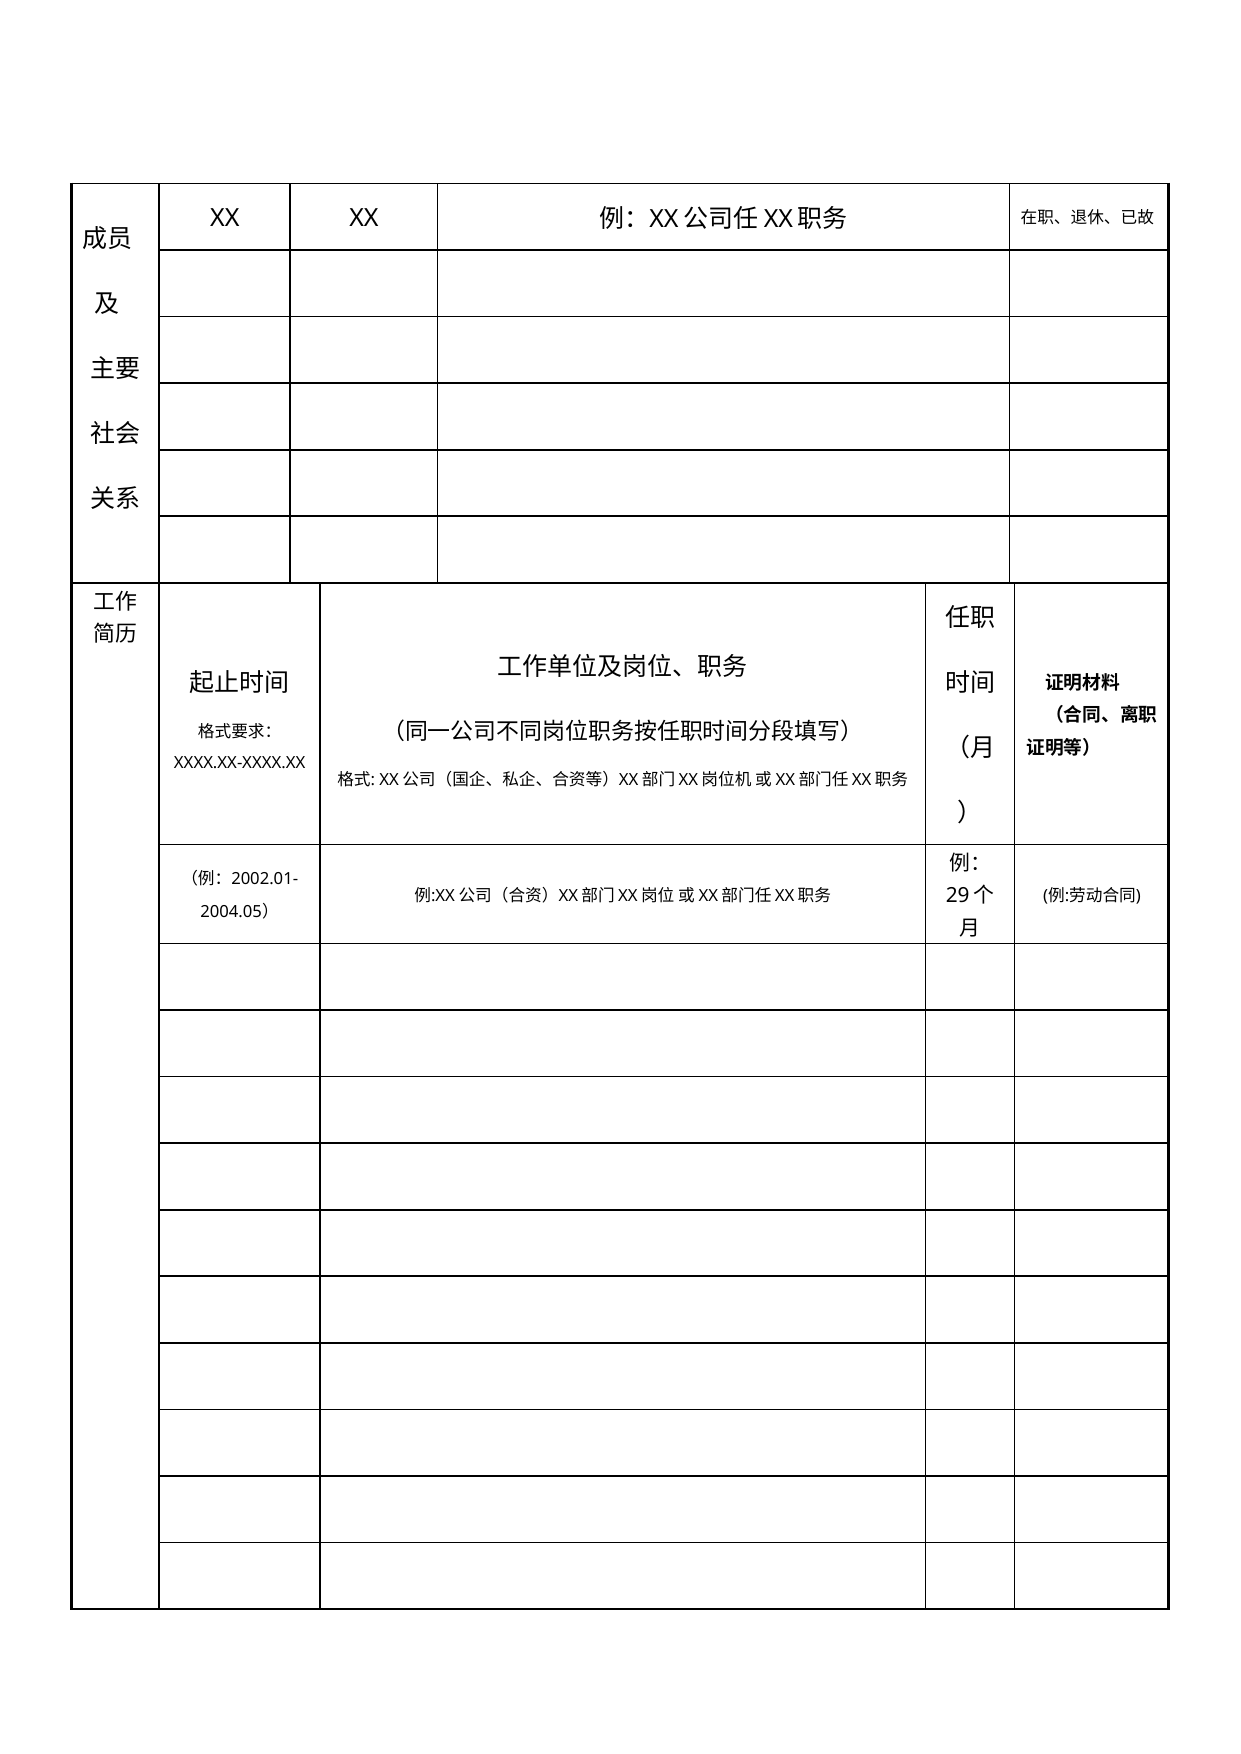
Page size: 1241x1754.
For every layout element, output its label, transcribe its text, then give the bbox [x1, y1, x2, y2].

table_cell [1015, 1344, 1167, 1408]
table_cell [291, 317, 437, 382]
table_cell [1015, 944, 1167, 1009]
table_cell [438, 384, 1009, 449]
table_cell [160, 251, 289, 316]
table_cell 例：XX公司任XX职务 [438, 184, 1009, 249]
table_cell [160, 1144, 319, 1209]
table_cell [1010, 517, 1167, 582]
table_cell [160, 1011, 319, 1076]
table_cell [926, 1344, 1014, 1408]
table_cell （例：2002.01-2004.05） [160, 845, 319, 943]
table_cell [926, 1211, 1014, 1275]
table_cell [1010, 251, 1167, 316]
table_cell 证明材料 （合同、离职证明等） [1015, 584, 1167, 843]
table_cell 例： 29个月 [926, 845, 1014, 943]
table_cell [160, 517, 289, 582]
table_cell [438, 317, 1009, 382]
table_cell XX [291, 184, 437, 249]
table_cell [926, 1543, 1014, 1608]
table_cell [438, 451, 1009, 515]
table_cell [291, 451, 437, 515]
table_cell [1015, 1277, 1167, 1342]
table_cell [1010, 384, 1167, 449]
table_cell [160, 1277, 319, 1342]
table_cell [1010, 451, 1167, 515]
table_cell 任职 时间 （月） [926, 584, 1014, 843]
table_cell 家庭 成员 及 主要 社会 关系 [73, 184, 158, 582]
table_cell [926, 1277, 1014, 1342]
table_cell [926, 1077, 1014, 1142]
table_cell [321, 1144, 925, 1209]
table_cell [321, 1011, 925, 1076]
table_cell [1010, 317, 1167, 382]
table_cell [1015, 1211, 1167, 1275]
table_cell [321, 1477, 925, 1542]
table_cell [926, 1410, 1014, 1475]
table_cell [1015, 1477, 1167, 1542]
table_cell [160, 317, 289, 382]
table_cell [160, 1410, 319, 1475]
table_cell [926, 1144, 1014, 1209]
table_cell [321, 1344, 925, 1408]
table_cell 起止时间 格式要求： XXXX.XX-XXXX.XX [160, 584, 319, 843]
table_cell [1015, 1077, 1167, 1142]
table_cell [321, 1410, 925, 1475]
table_cell [1015, 1144, 1167, 1209]
table_cell [321, 1211, 925, 1275]
table_cell (例:劳动合同) [1015, 845, 1167, 943]
table_cell [321, 944, 925, 1009]
table_cell [1015, 1011, 1167, 1076]
table_cell [160, 944, 319, 1009]
table_cell [291, 384, 437, 449]
table_cell [1015, 1543, 1167, 1608]
table_cell 工作 简历 [73, 584, 158, 1608]
table_cell [926, 1011, 1014, 1076]
table_cell [291, 517, 437, 582]
table_cell [160, 1077, 319, 1142]
table_cell [321, 1543, 925, 1608]
table_cell [321, 1077, 925, 1142]
table_cell 在职、退休、已故 [1010, 184, 1167, 249]
table_cell [160, 384, 289, 449]
table_cell [160, 1211, 319, 1275]
table_cell [1015, 1410, 1167, 1475]
table_cell [160, 1344, 319, 1408]
table_cell XX [160, 184, 289, 249]
table_cell [438, 251, 1009, 316]
table_cell [926, 1477, 1014, 1542]
table_cell [321, 1277, 925, 1342]
table_cell 例:XX公司（合资）XX部门XX岗位 或 XX部门任XX职务 [321, 845, 925, 943]
table_cell [926, 944, 1014, 1009]
table_cell [160, 451, 289, 515]
table_cell [160, 1477, 319, 1542]
table_cell 工作单位及岗位、职务 （同一公司不同岗位职务按任职时间分段填写） 格式: XX公司（国企、私企、合资等）XX部门XX岗位机 或 XX部门任XX职务 [321, 584, 925, 843]
table_cell [160, 1543, 319, 1608]
table_cell [438, 517, 1009, 582]
table_cell [291, 251, 437, 316]
